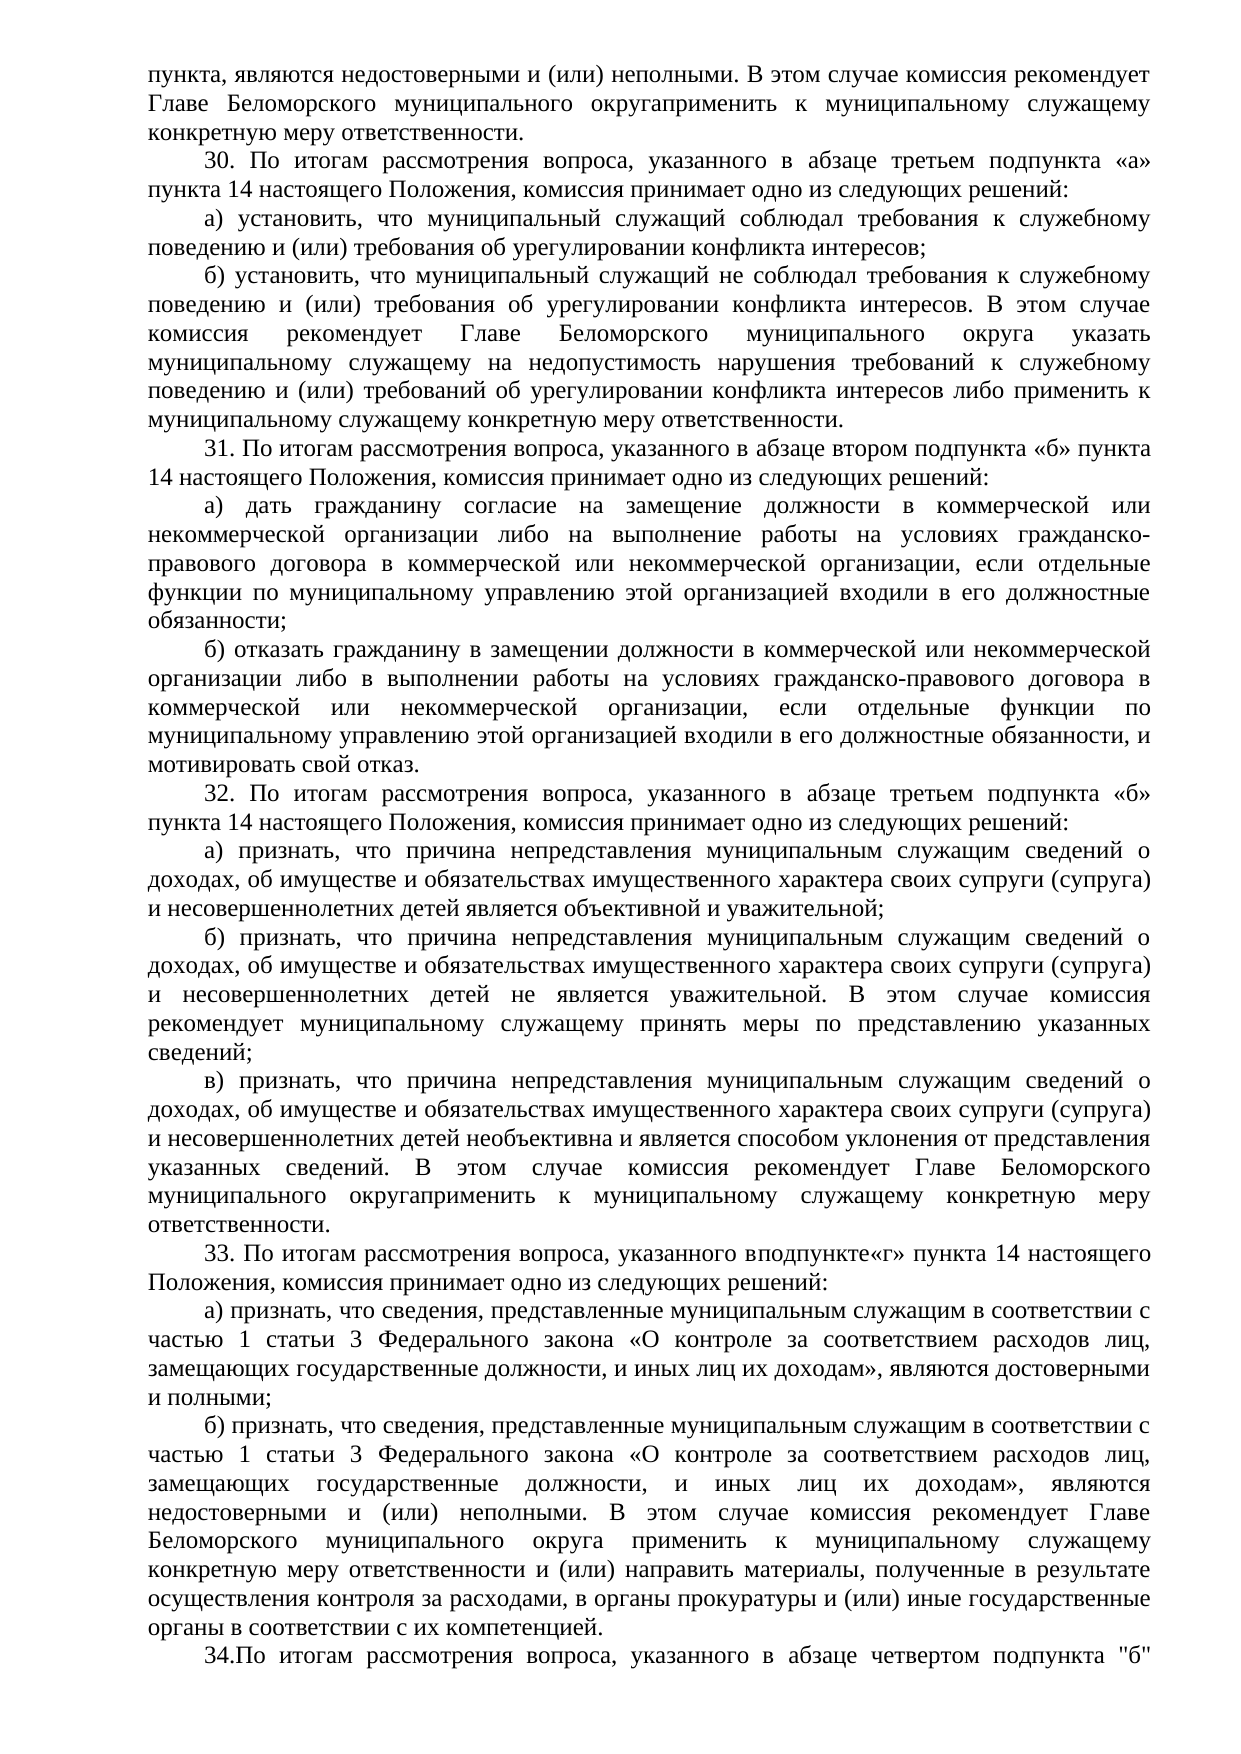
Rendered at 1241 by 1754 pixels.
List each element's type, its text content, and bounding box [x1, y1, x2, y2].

text а) признать, что сведения, представленные муниципальным служащим в соответствии с частью 1 статьи 3 Федерального закона «О контроле за соответствием расходов лиц, замещающих государственные должности, и иных лиц их доходам», являются достоверными и полными; [148, 1295, 1152, 1410]
text б) установить, что муниципальный служащий не соблюдал требования к служебному поведению и (или) требования об урегулировании конфликта интересов. В этом случае комиссия рекомендует Главе Беломорского муниципального округа указать муниципальному служащему на недопустимость нарушения требований к служебному поведению и (или) требований об урегулировании конфликта интересов либо применить к муниципальному служащему конкретную меру ответственности. [148, 260, 1152, 433]
text в) признать, что причина непредставления муниципальным служащим сведений о доходах, об имуществе и обязательствах имущественного характера своих супруги (супруга) и несовершеннолетних детей необъективна и является способом уклонения от представления указанных сведений. В этом случае комиссия рекомендует Главе Беломорского муниципального округаприменить к муниципальному служащему конкретную меру ответственности. [148, 1065, 1152, 1238]
text а) дать гражданину согласие на замещение должности в коммерческой или некоммерческой организации либо на выполнение работы на условиях гражданско-правового договора в коммерческой или некоммерческой организации, если отдельные функции по муниципальному управлению этой организацией входили в его должностные обязанности; [148, 490, 1152, 634]
text а) признать, что причина непредставления муниципальным служащим сведений о доходах, об имуществе и обязательствах имущественного характера своих супруги (супруга) и несовершеннолетних детей является объективной и уважительной; [148, 835, 1152, 922]
text 33. По итогам рассмотрения вопроса, указанного вподпункте«г» пункта 14 настоящего Положения, комиссия принимает одно из следующих решений: [148, 1238, 1152, 1295]
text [148, 59, 1152, 145]
text 31. По итогам рассмотрения вопроса, указанного в абзаце втором подпункта «б» пункта 14 настоящего Положения, комиссия принимает одно из следующих решений: [148, 433, 1152, 490]
text 30. По итогам рассмотрения вопроса, указанного в абзаце третьем подпункта «а» пункта 14 настоящего Положения, комиссия принимает одно из следующих решений: [148, 145, 1152, 203]
text а) установить, что муниципальный служащий соблюдал требования к служебному поведению и (или) требования об урегулировании конфликта интересов; [148, 203, 1152, 260]
text б) отказать гражданину в замещении должности в коммерческой или некоммерческой организации либо в выполнении работы на условиях гражданско-правового договора в коммерческой или некоммерческой организации, если отдельные функции по муниципальному управлению этой организацией входили в его должностные обязанности, и мотивировать свой отказ. [148, 634, 1152, 778]
text б) признать, что причина непредставления муниципальным служащим сведений о доходах, об имуществе и обязательствах имущественного характера своих супруги (супруга) и несовершеннолетних детей не является уважительной. В этом случае комиссия рекомендует муниципальному служащему принять меры по представлению указанных сведений; [148, 922, 1152, 1065]
text 32. По итогам рассмотрения вопроса, указанного в абзаце третьем подпункта «б» пункта 14 настоящего Положения, комиссия принимает одно из следующих решений: [148, 778, 1152, 835]
text б) признать, что сведения, представленные муниципальным служащим в соответствии с частью 1 статьи 3 Федерального закона «О контроле за соответствием расходов лиц, замещающих государственные должности, и иных лиц их доходам», являются недостоверными и (или) неполными. В этом случае комиссия рекомендует Главе Беломорского муниципального округа применить к муниципальному служащему конкретную меру ответственности и (или) направить материалы, полученные в результате осуществления контроля за расходами, в органы прокуратуры и (или) иные государственные органы в соответствии с их компетенцией. [148, 1410, 1152, 1640]
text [148, 1640, 1152, 1669]
